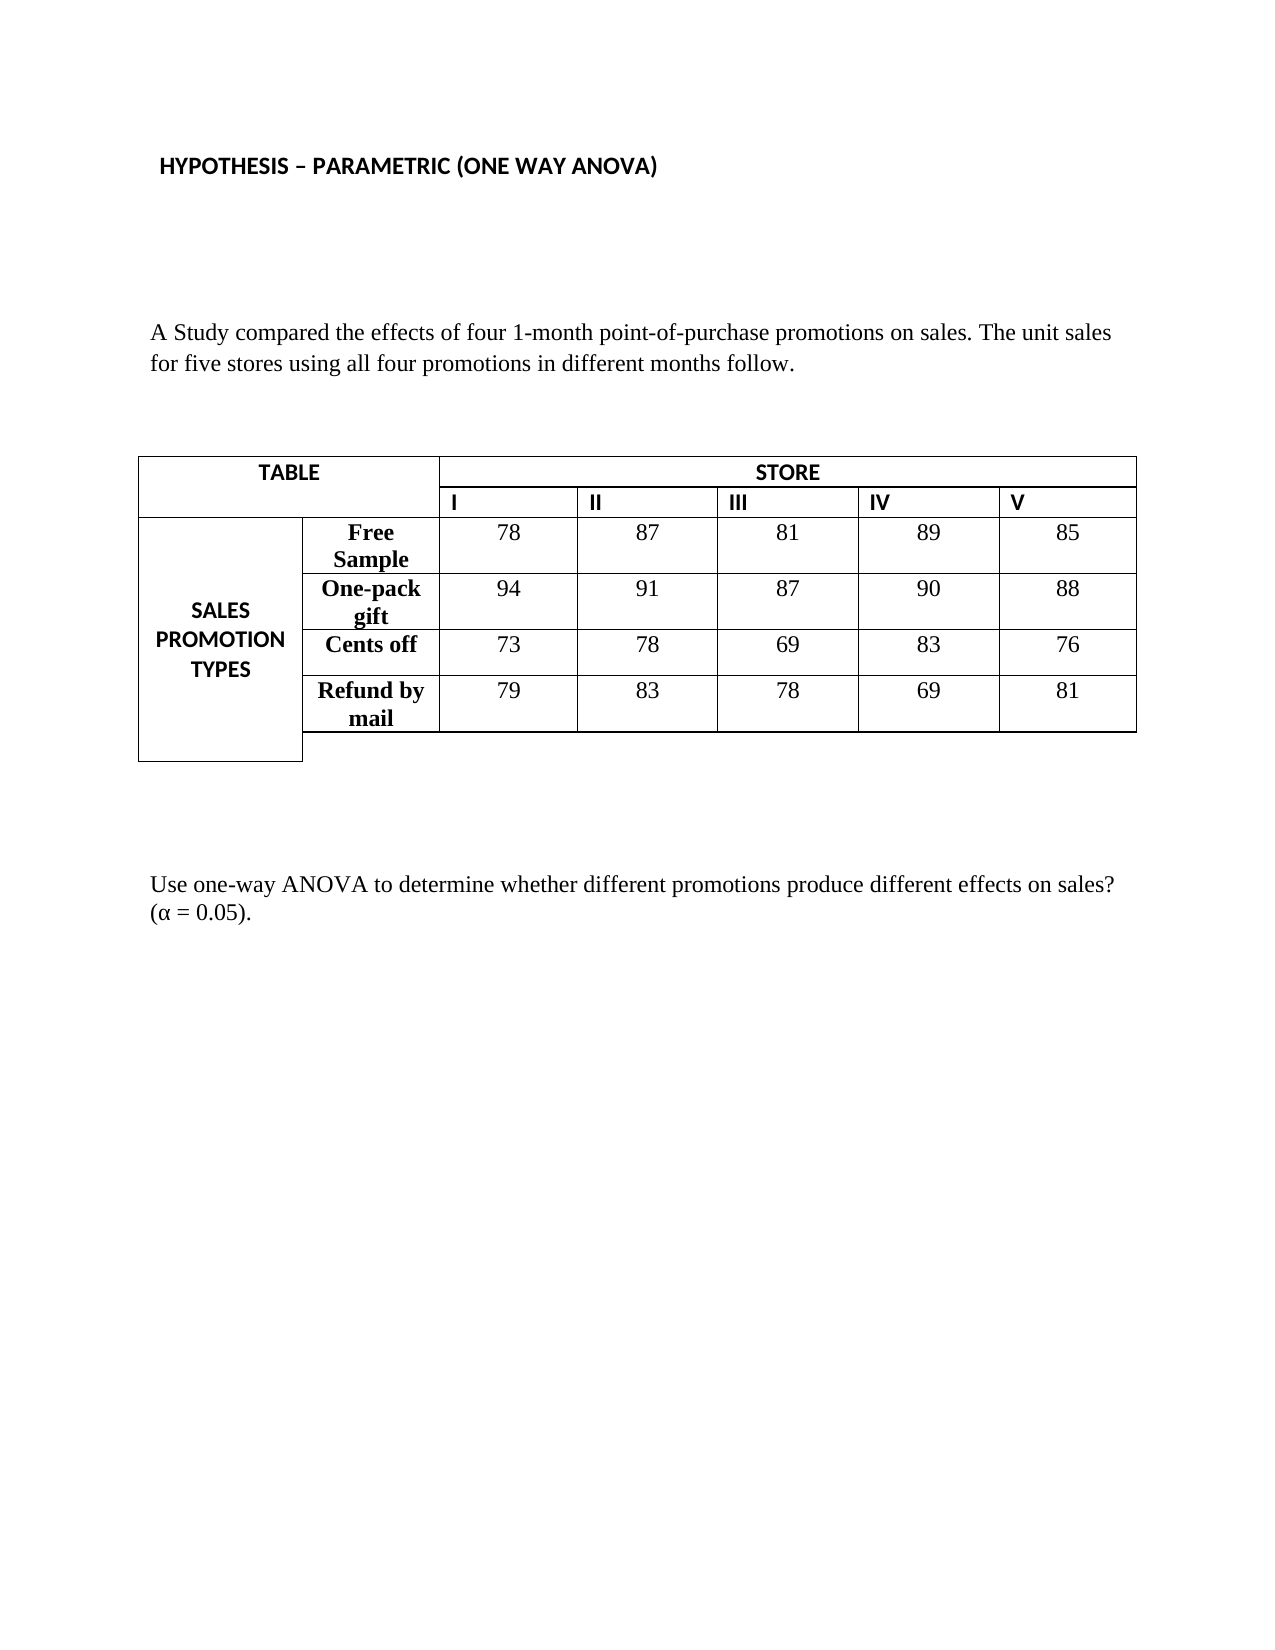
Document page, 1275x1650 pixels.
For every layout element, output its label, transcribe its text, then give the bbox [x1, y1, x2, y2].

table_cell 85 [1000, 518, 1136, 573]
table_cell 90 [859, 574, 999, 629]
table_header TABLE [139, 457, 439, 517]
text A Study compared the effects of four 1-month point-of-purchase promotions on sales. The unit sales for five stores using all four promotions in different months follow. [150, 317, 1125, 377]
table_cell 87 [718, 574, 858, 629]
table_cell 81 [1000, 676, 1136, 731]
table_cell V [1000, 488, 1136, 517]
text HYPOTHESIS – PARAMETRIC (ONE WAY ANOVA) [159, 150, 1125, 181]
table_cell IV [859, 488, 999, 517]
table_header STORE [440, 457, 1136, 486]
table_cell 81 [718, 518, 858, 573]
text Use one-way ANOVA to determine whether different promotions produce different effects on sales? (α = 0.05). [150, 870, 1125, 925]
table_cell 89 [859, 518, 999, 573]
table_cell Free Sample [303, 518, 439, 573]
table_cell 79 [440, 676, 577, 731]
table_cell II [578, 488, 717, 517]
table_cell Refund by mail [303, 676, 439, 731]
table_cell 73 [440, 630, 577, 675]
table_cell 87 [578, 518, 717, 573]
table_cell One-pack gift [303, 574, 439, 629]
table_cell I [440, 488, 577, 517]
table_cell 94 [440, 574, 577, 629]
table_cell 83 [859, 630, 999, 675]
table_cell 76 [1000, 630, 1136, 675]
table_cell 91 [578, 574, 717, 629]
table_cell 88 [1000, 574, 1136, 629]
table_cell Cents off [303, 630, 439, 675]
table_cell 78 [718, 676, 858, 731]
table_cell 69 [859, 676, 999, 731]
table_cell 69 [718, 630, 858, 675]
table_cell 78 [578, 630, 717, 675]
table_cell 78 [440, 518, 577, 573]
table_cell SALES PROMOTION TYPES [139, 518, 302, 761]
table_cell 83 [578, 676, 717, 731]
table_cell III [718, 488, 858, 517]
